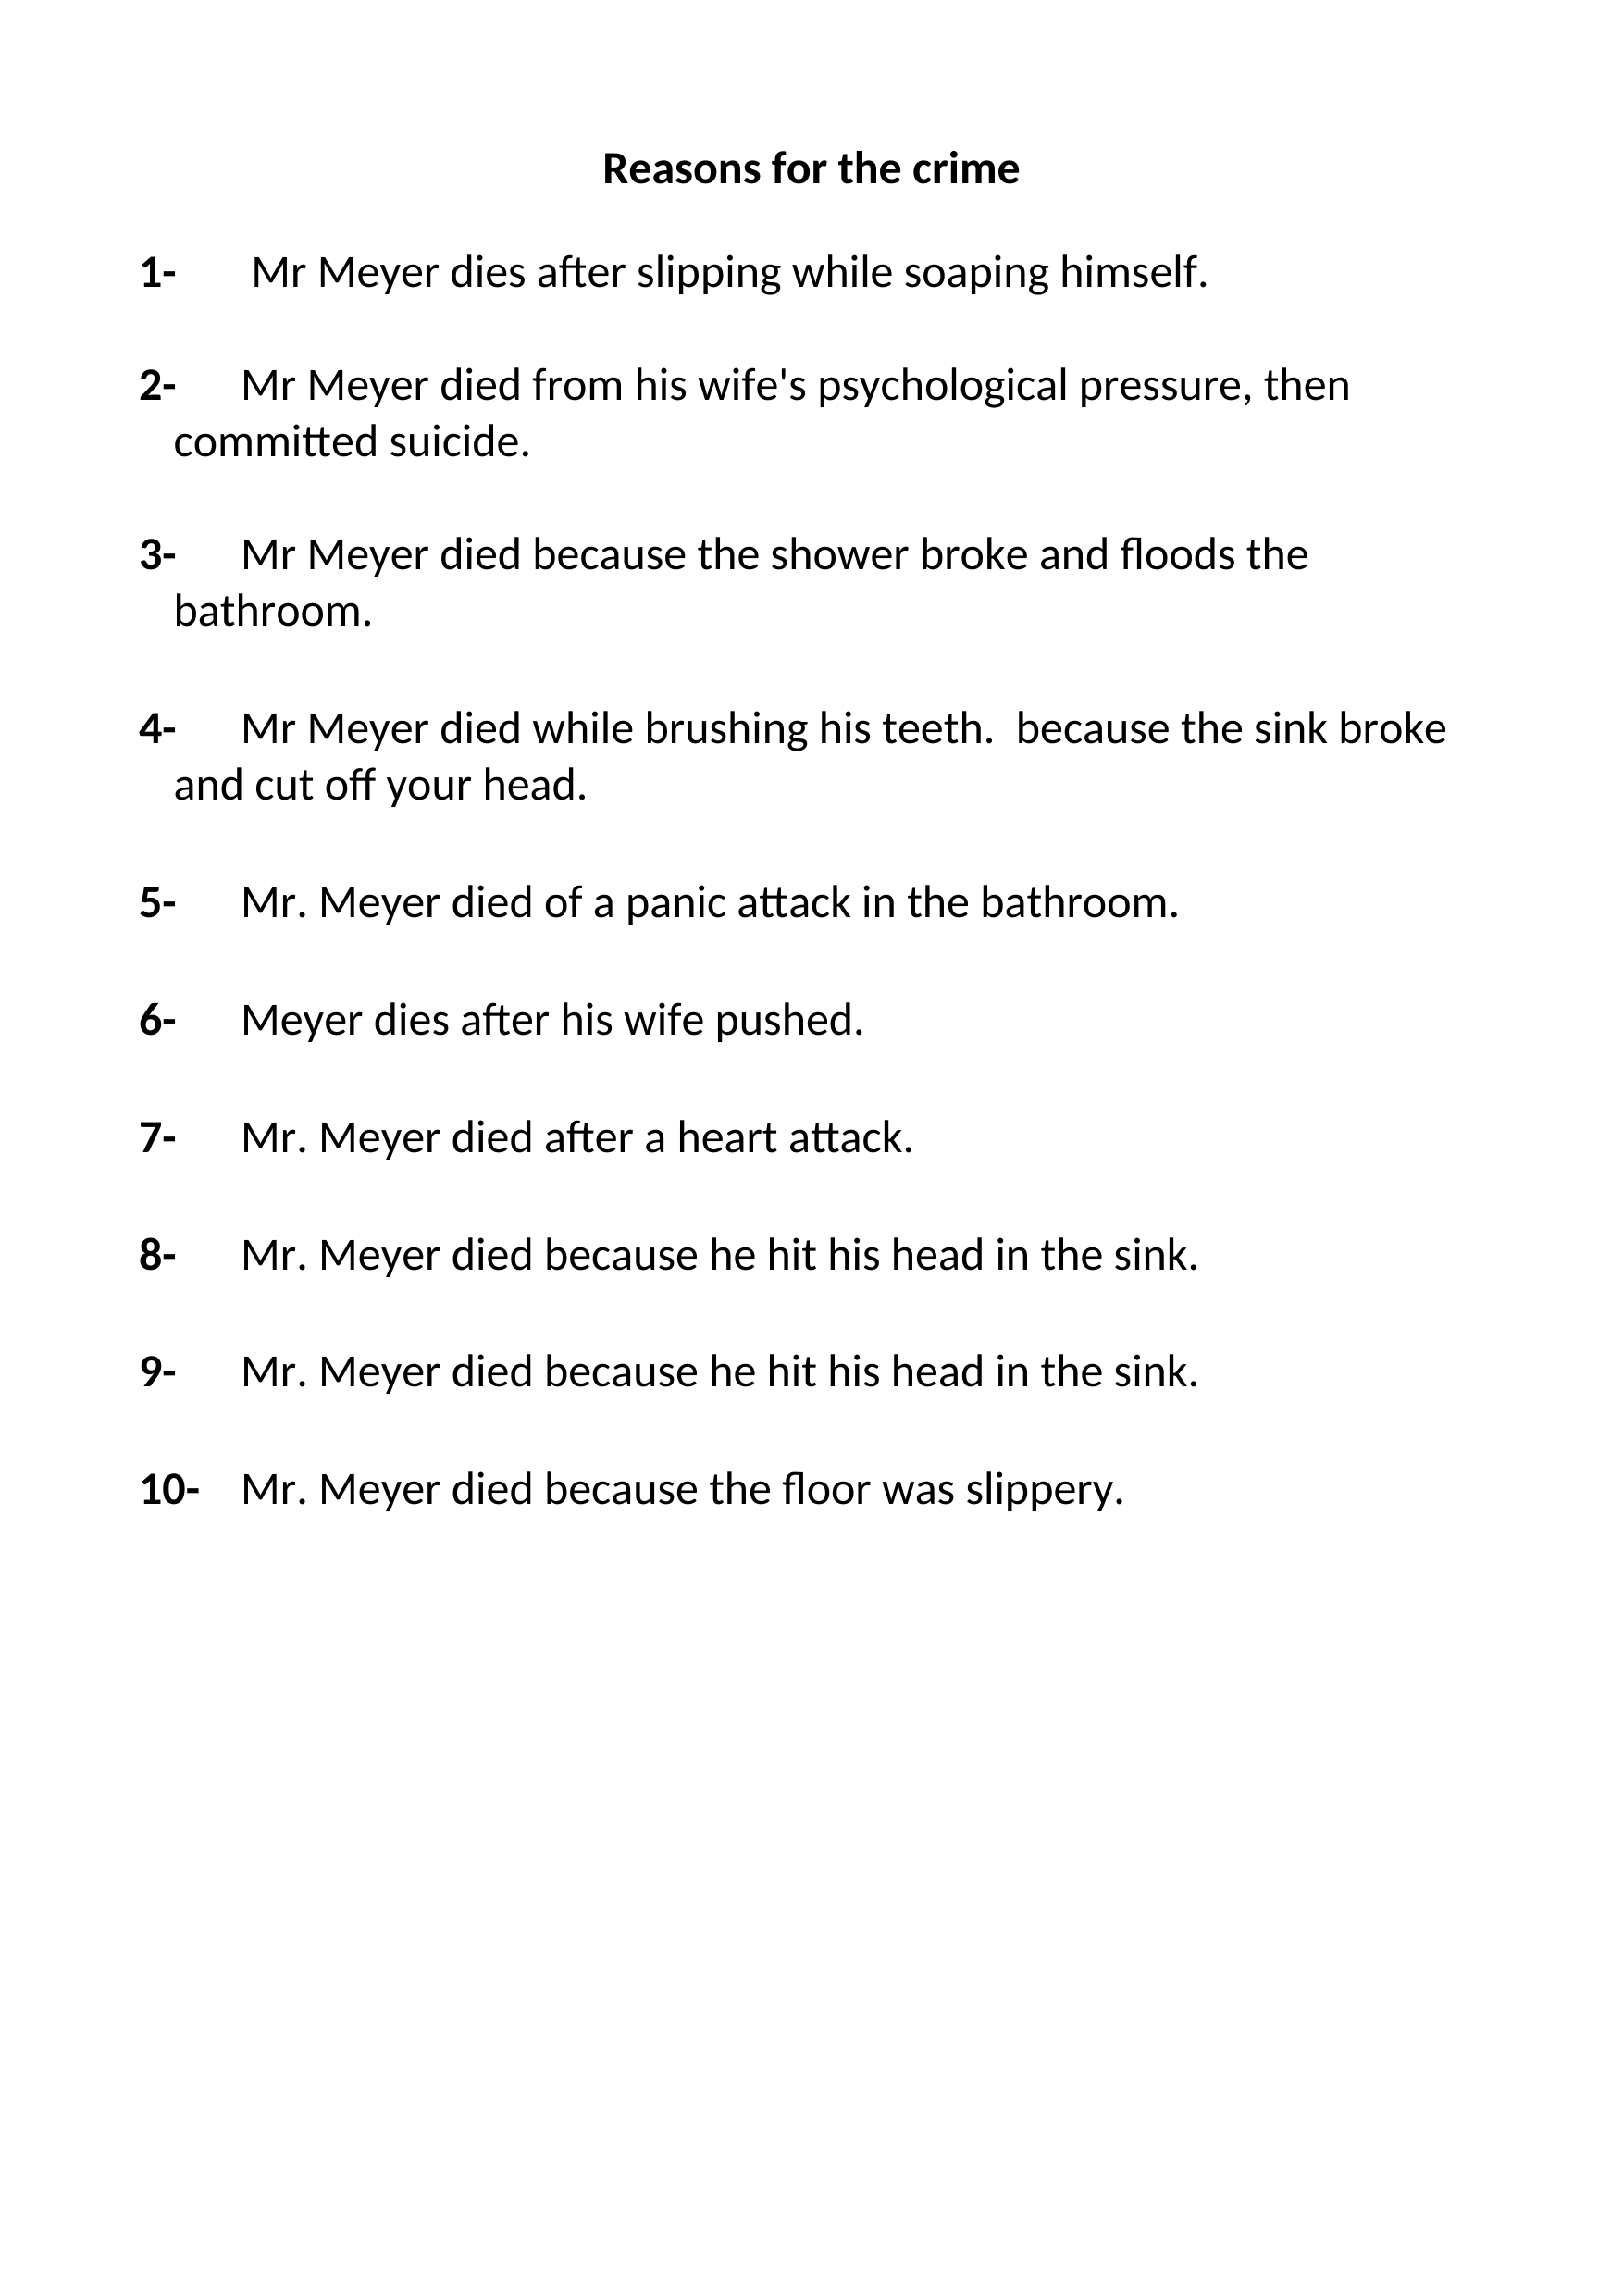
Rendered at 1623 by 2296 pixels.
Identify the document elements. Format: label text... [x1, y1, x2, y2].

list Mr. Meyer died because he hit his head in the sink. [139, 1224, 1518, 1281]
list Mr Meyer dies after slipping while soaping himself. [139, 242, 1518, 299]
list Mr Meyer died because the shower broke and floods the bathroom. [139, 525, 1518, 638]
list Mr Meyer died from his wife's psychological pressure, then committed suicide. [139, 355, 1518, 468]
list Meyer dies after his wife pushed. [139, 990, 1518, 1047]
list Mr. Meyer died of a panic attack in the bathroom. [139, 873, 1518, 929]
list Mr. Meyer died because he hit his head in the sink. [139, 1342, 1518, 1398]
list Mr. Meyer died because the floor was slippery. [139, 1459, 1518, 1516]
list Mr. Meyer died after a heart attack. [139, 1108, 1518, 1164]
text Reasons for the crime [104, 139, 1518, 195]
list Mr Meyer died while brushing his teeth. because the sink broke and cut off your head. [139, 699, 1518, 812]
